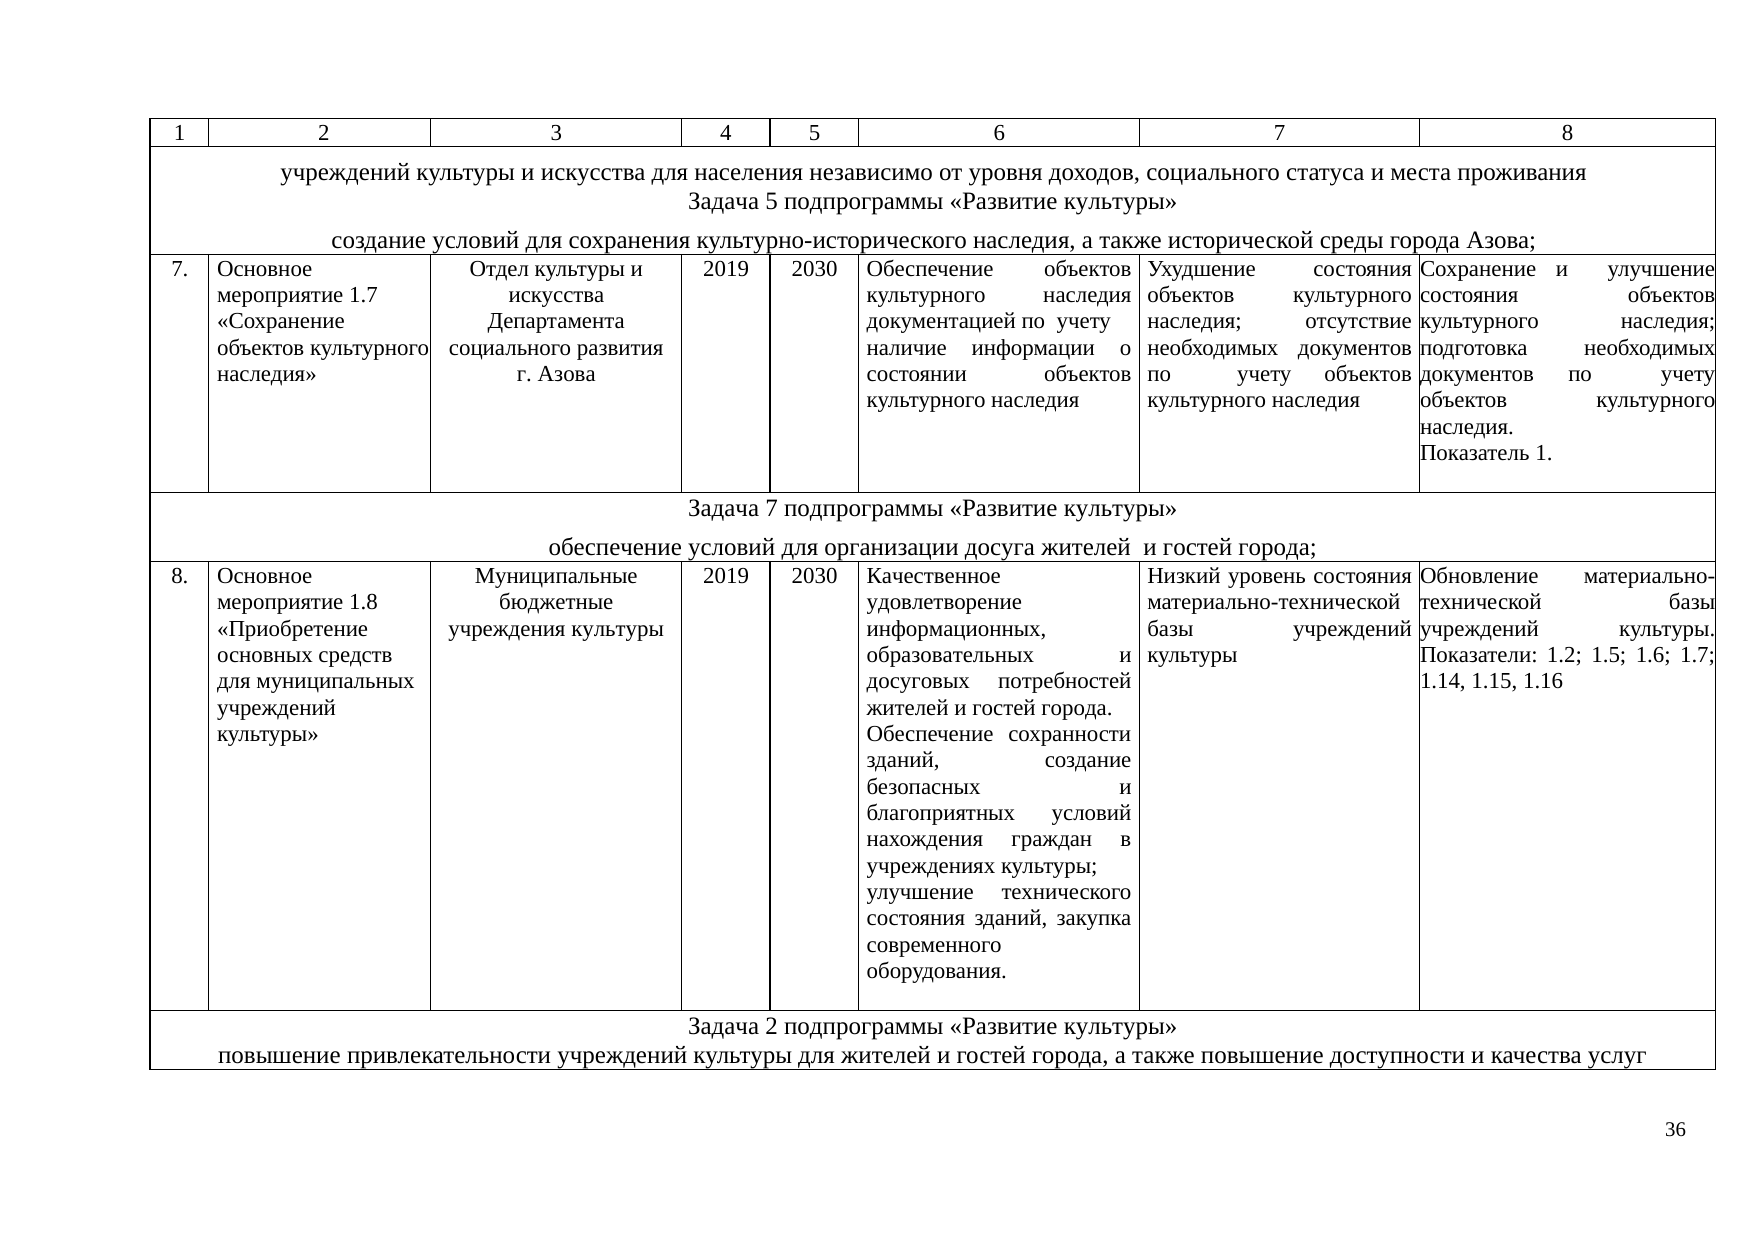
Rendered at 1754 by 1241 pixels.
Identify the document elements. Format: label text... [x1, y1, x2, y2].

table_header 8 [1420, 119, 1715, 146]
table_header 7 [1140, 119, 1419, 146]
table_cell Отдел культуры и искусства Департамента социального развития г. Азова [431, 255, 681, 492]
table_header 2 [209, 119, 430, 146]
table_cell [151, 1011, 1715, 1068]
table_cell Обеспечение объектов культурного наследия документацией по учету наличие информации о состоянии объектов культурного наследия [859, 255, 1139, 492]
table_cell 2030 [771, 562, 858, 1010]
table_cell Основное мероприятие 1.8 «Приобретение основных средств для муниципальных учреждений культуры» [209, 562, 430, 1010]
table_header 4 [682, 119, 769, 146]
table_cell Обновление материально-технической базы учреждений культуры. Показатели: 1.2; 1.5; 1.6; 1.7; 1.14, 1.15, 1.16 [1420, 562, 1715, 1010]
table_cell 2030 [771, 255, 858, 492]
table_cell Задача 7 подпрограммы «Развитие культуры» обеспечение условий для организации досуга жителей и гостей города; [151, 493, 1715, 561]
table_header 6 [859, 119, 1139, 146]
table_cell Низкий уровень состояния материально-технической базы учреждений культуры [1140, 562, 1419, 1010]
table_header 5 [771, 119, 858, 146]
table_cell Сохранение и улучшение состояния объектов культурного наследия; подготовка необходимых документов по учету объектов культурного наследия. Показатель 1. [1420, 255, 1715, 492]
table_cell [151, 147, 1715, 254]
table_cell 7. [151, 255, 208, 492]
table_cell Ухудшение состояния объектов культурного наследия; отсутствие необходимых документов по учету объектов культурного наследия [1140, 255, 1419, 492]
table_header 1 [151, 119, 208, 146]
table_cell 2019 [682, 255, 769, 492]
table_cell 2019 [682, 562, 769, 1010]
table_cell Основное мероприятие 1.7 «Сохранение объектов культурного наследия» [209, 255, 430, 492]
table_header 3 [431, 119, 681, 146]
table_cell Качественное удовлетворение информационных, образовательных и досуговых потребностей жителей и гостей города. Обеспечение сохранности зданий, создание безопасных и благоприятных условий нахождения граждан в учреждениях культуры; улучшение технического состояния зданий, закупка современного оборудования. [859, 562, 1139, 1010]
table_cell 8. [151, 562, 208, 1010]
table_cell Муниципальные бюджетные учреждения культуры [431, 562, 681, 1010]
